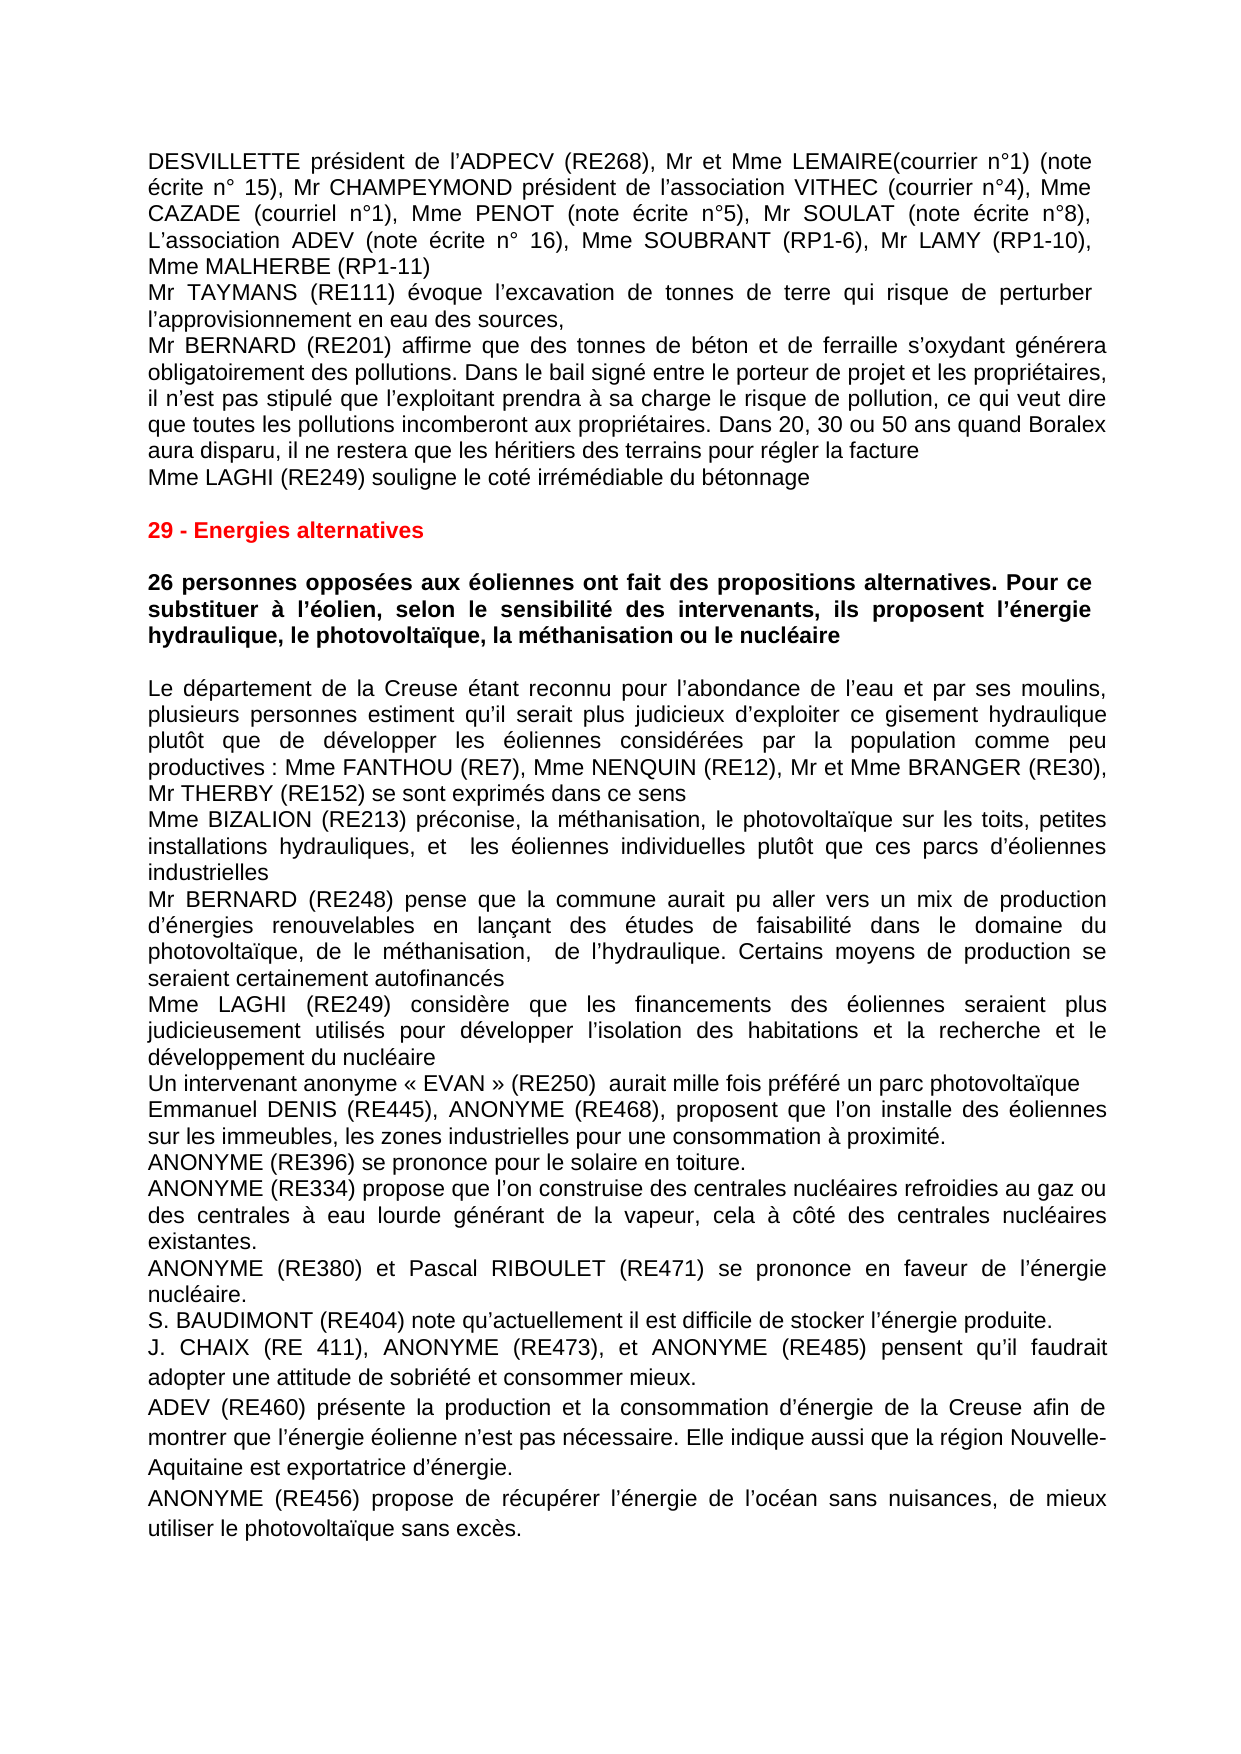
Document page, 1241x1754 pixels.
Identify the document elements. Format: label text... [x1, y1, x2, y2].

text Mr TAYMANS (RE111) évoque l’excavation de tonnes de terre qui risque de perturber l’approvisionnement en eau des sources, [148, 279, 1093, 332]
text Emmanuel DENIS (RE445), ANONYME (RE468), proposent que l’on installe des éoliennes sur les immeubles, les zones industrielles pour une consommation à proximité. [148, 1096, 1107, 1149]
text Mr BERNARD (RE248) pense que la commune aurait pu aller vers un mix de production d’énergies renouvelables en lançant des études de faisabilité dans le domaine du photovoltaïque, de le méthanisation, de l’hydraulique. Certains moyens de production se seraient certainement autofinancés [148, 886, 1107, 991]
text ANONYME (RE396) se prononce pour le solaire en toiture. [148, 1149, 1107, 1175]
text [148, 148, 1093, 279]
text ANONYME (RE334) propose que l’on construise des centrales nucléaires refroidies au gaz ou des centrales à eau lourde générant de la vapeur, cela à côté des centrales nucléaires existantes. ANONYME (RE380) et Pascal RIBOULET (RE471) se prononce en faveur de l’énergie nucléaire. [148, 1175, 1107, 1307]
text Mme BIZALION (RE213) préconise, la méthanisation, le photovoltaïque sur les toits, petites installations hydrauliques, et les éoliennes individuelles plutôt que ces parcs d’éoliennes industrielles [148, 806, 1107, 886]
text ADEV (RE460) présente la production et la consommation d’énergie de la Creuse afin de montrer que l’énergie éolienne n’est pas nécessaire. Elle indique aussi que la région Nouvelle-Aquitaine est exportatrice d’énergie. [148, 1394, 1107, 1481]
text 29 - Energies alternatives [148, 517, 1093, 543]
text ANONYME (RE456) propose de récupérer l’énergie de l’océan sans nuisances, de mieux utiliser le photovoltaïque sans excès. [148, 1484, 1107, 1541]
text Un intervenant anonyme « EVAN » (RE250) aurait mille fois préféré un parc photovoltaïque [148, 1070, 1107, 1096]
text Le département de la Creuse étant reconnu pour l’abondance de l’eau et par ses moulins, plusieurs personnes estiment qu’il serait plus judicieux d’exploiter ce gisement hydraulique plutôt que de développer les éoliennes considérées par la population comme peu productives : Mme FANTHOU (RE7), Mme NENQUIN (RE12), Mr et Mme BRANGER (RE30), Mr THERBY (RE152) se sont exprimés dans ce sens [148, 675, 1107, 806]
text Mme LAGHI (RE249) considère que les financements des éoliennes seraient plus judicieusement utilisés pour développer l’isolation des habitations et la recherche et le développement du nucléaire [148, 991, 1107, 1070]
text Mr BERNARD (RE201) affirme que des tonnes de béton et de ferraille s’oxydant générera obligatoirement des pollutions. Dans le bail signé entre le porteur de projet et les propriétaires, il n’est pas stipulé que l’exploitant prendra à sa charge le risque de pollution, ce qui veut dire que toutes les pollutions incomberont aux propriétaires. Dans 20, 30 ou 50 ans quand Boralex aura disparu, il ne restera que les héritiers des terrains pour régler la facture [148, 332, 1107, 464]
text Mme LAGHI (RE249) souligne le coté irrémédiable du bétonnage [148, 464, 1107, 490]
text J. CHAIX (RE 411), ANONYME (RE473), et ANONYME (RE485) pensent qu’il faudrait adopter une attitude de sobriété et consommer mieux. [148, 1333, 1107, 1390]
text S. BAUDIMONT (RE404) note qu’actuellement il est difficile de stocker l’énergie produite. [148, 1307, 1107, 1333]
text 26 personnes opposées aux éoliennes ont fait des propositions alternatives. Pour ce substituer à l’éolien, selon le sensibilité des intervenants, ils proposent l’énergie hydraulique, le photovoltaïque, la méthanisation ou le nucléaire [148, 569, 1093, 648]
